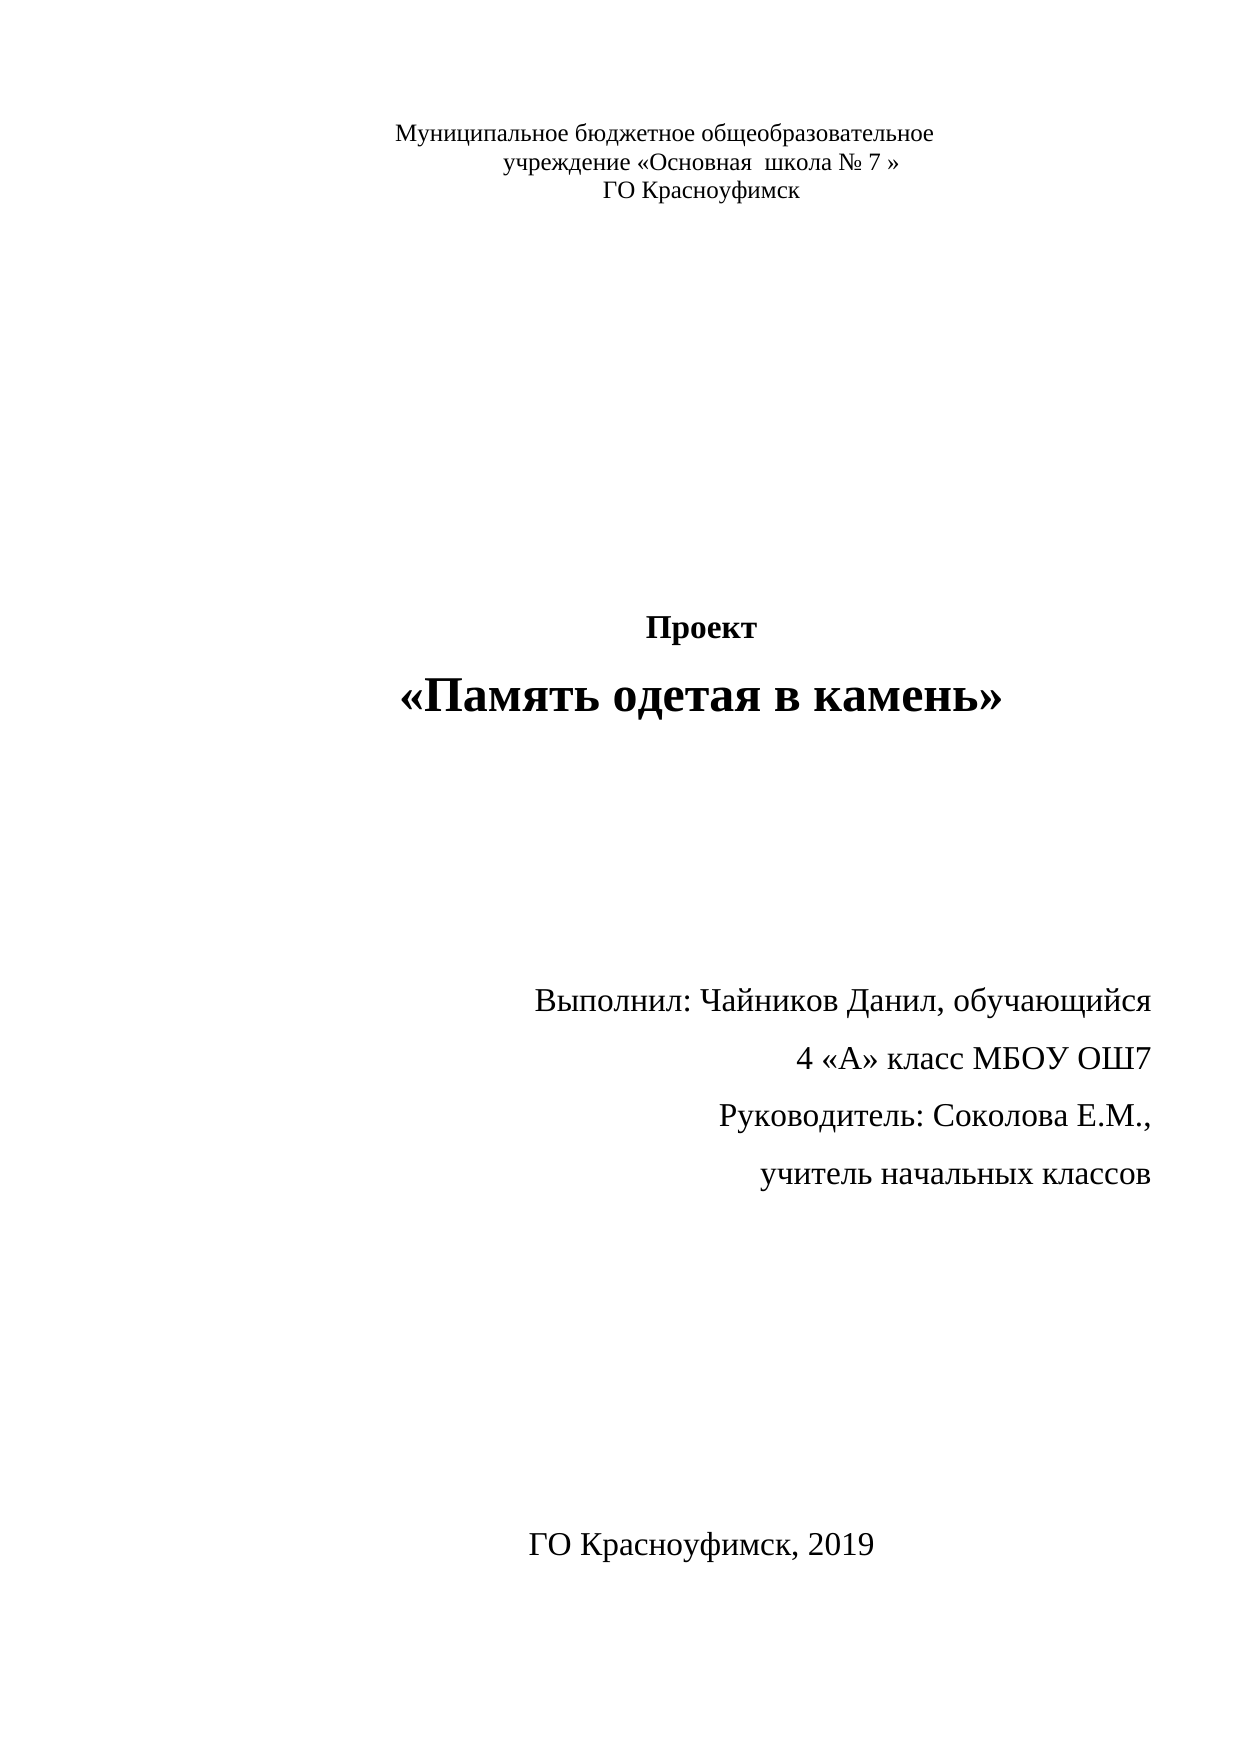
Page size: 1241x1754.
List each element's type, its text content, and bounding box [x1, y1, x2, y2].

text «Память одетая в камень» [177, 664, 1152, 722]
text Руководитель: Соколова Е.М., [177, 1096, 1152, 1134]
text Проект [177, 607, 1152, 645]
text Муниципальное бюджетное общеобразовательное [177, 118, 1152, 147]
text Выполнил: Чайников Данил, обучающийся [177, 981, 1152, 1019]
text 4 «А» класс МБОУ ОШ7 [177, 1038, 1152, 1076]
text учреждение «Основная школа № 7 » [177, 147, 1152, 176]
text ГО Красноуфимск [177, 176, 1152, 204]
text учитель начальных классов [177, 1153, 1152, 1191]
text ГО Красноуфимск, 2019 [177, 1524, 1152, 1563]
